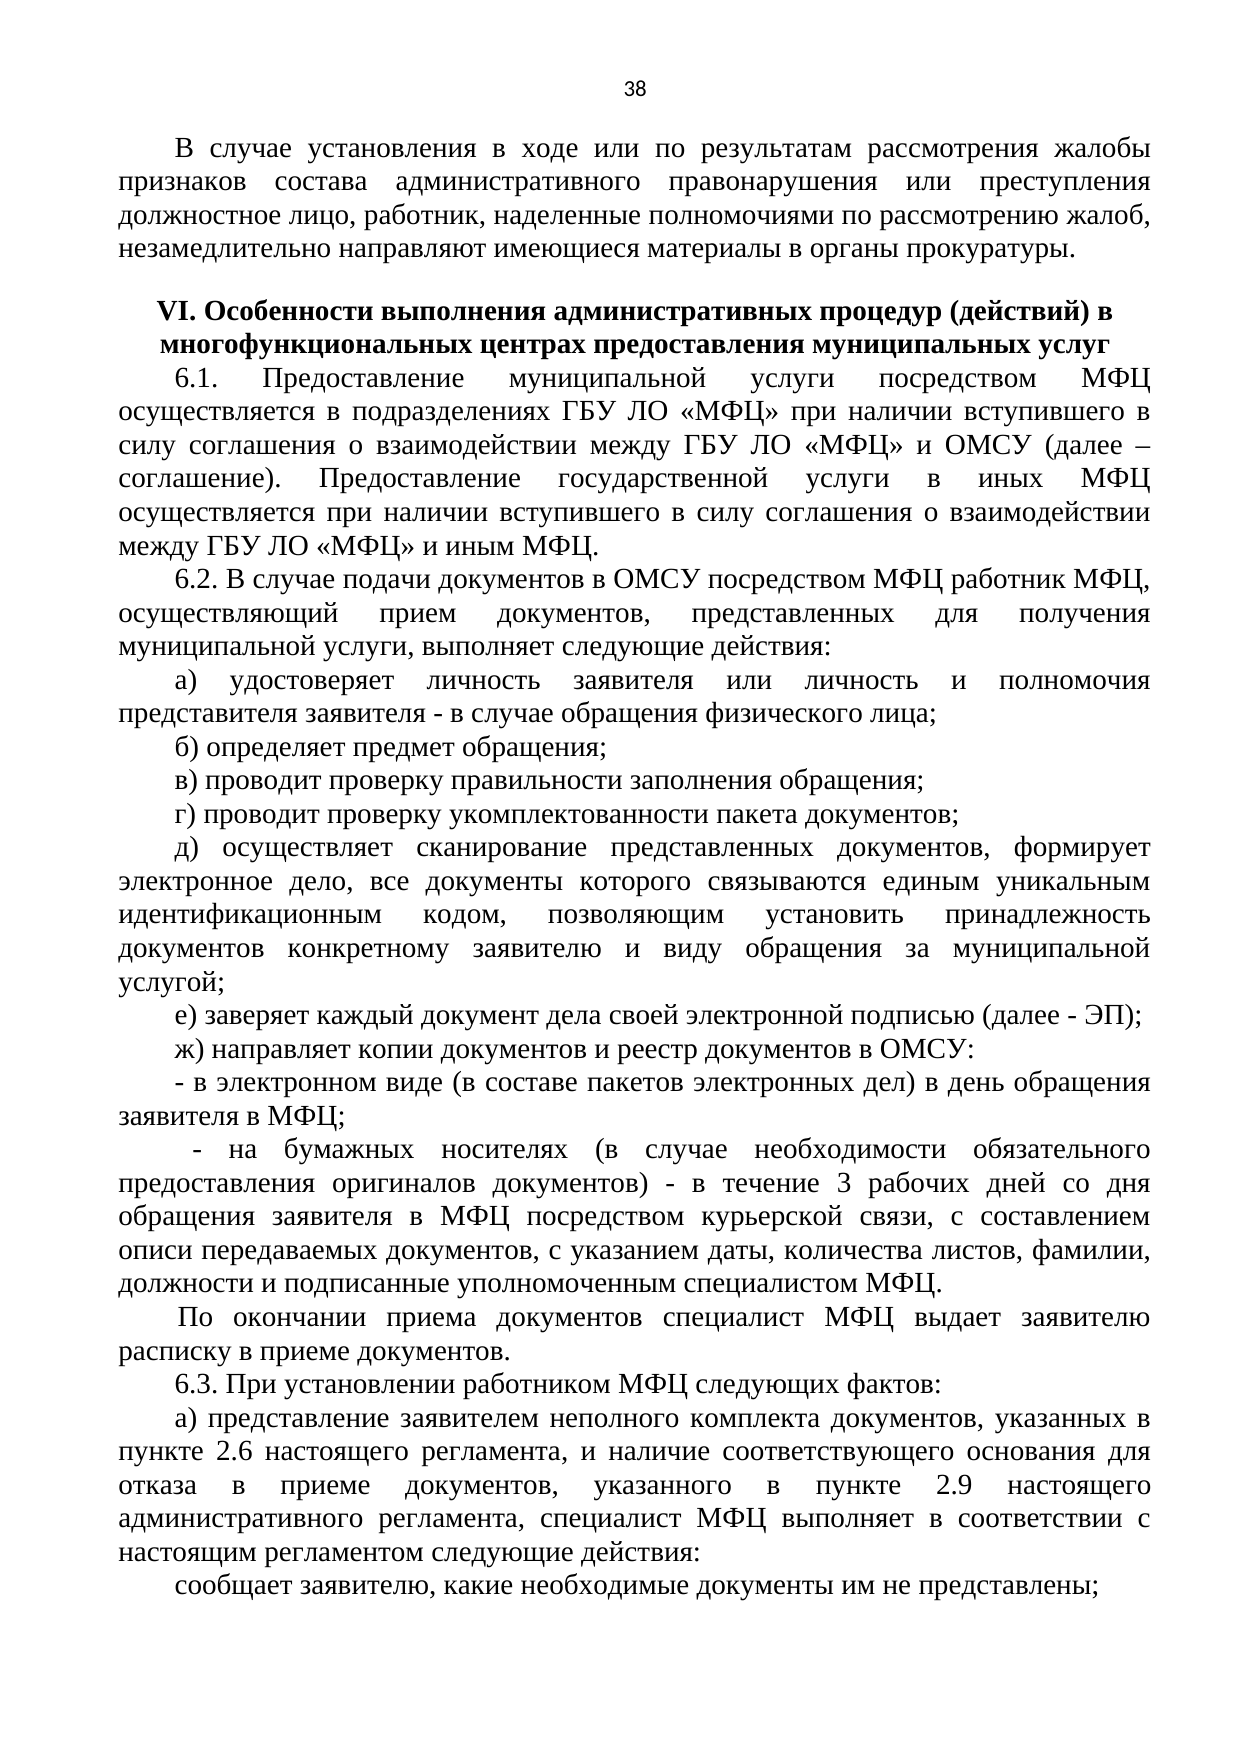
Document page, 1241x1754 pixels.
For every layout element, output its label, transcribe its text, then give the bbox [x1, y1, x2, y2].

text ж) направляет копии документов и реестр документов в ОМСУ: [118, 1031, 1152, 1064]
text а) представление заявителем неполного комплекта документов, указанных в пункте 2.6 настоящего регламента, и наличие соответствующего основания для отказа в приеме документов, указанного в пункте 2.9 настоящего административного регламента, специалист МФЦ выполняет в соответствии с настоящим регламентом следующие действия: [118, 1400, 1152, 1567]
text в) проводит проверку правильности заполнения обращения; [118, 762, 1152, 796]
text д) осуществляет сканирование представленных документов, формирует электронное дело, все документы которого связываются единым уникальным идентификационным кодом, позволяющим установить принадлежность документов конкретному заявителю и виду обращения за муниципальной услугой; [118, 829, 1152, 997]
text е) заверяет каждый документ дела своей электронной подписью (далее - ЭП); [118, 997, 1152, 1031]
text По окончании приема документов специалист МФЦ выдает заявителю расписку в приеме документов. [118, 1299, 1152, 1366]
text 6.1. Предоставление муниципальной услуги посредством МФЦ осуществляется в подразделениях ГБУ ЛО «МФЦ» при наличии вступившего в силу соглашения о взаимодействии между ГБУ ЛО «МФЦ» и ОМСУ (далее – соглашение). Предоставление государственной услуги в иных МФЦ осуществляется при наличии вступившего в силу соглашения о взаимодействии между ГБУ ЛО «МФЦ» и иным МФЦ. [118, 360, 1152, 561]
text - в электронном виде (в составе пакетов электронных дел) в день обращения заявителя в МФЦ; [118, 1064, 1152, 1131]
text 6.2. В случае подачи документов в ОМСУ посредством МФЦ работник МФЦ, осуществляющий прием документов, представленных для получения муниципальной услуги, выполняет следующие действия: [118, 561, 1152, 662]
text а) удостоверяет личность заявителя или личность и полномочия представителя заявителя - в случае обращения физического лица; [118, 662, 1152, 729]
text б) определяет предмет обращения; [118, 729, 1152, 762]
text В случае установления в ходе или по результатам рассмотрения жалобы признаков состава административного правонарушения или преступления должностное лицо, работник, наделенные полномочиями по рассмотрению жалоб, незамедлительно направляют имеющиеся материалы в органы прокуратуры. [118, 130, 1152, 264]
text vi. Особенности выполнения административных процедур (действий) в многофункциональных центрах предоставления муниципальных услуг [118, 293, 1152, 360]
text г) проводит проверку укомплектованности пакета документов; [118, 796, 1152, 829]
text 6.3. При установлении работником МФЦ следующих фактов: [118, 1366, 1152, 1400]
text - на бумажных носителях (в случае необходимости обязательного предоставления оригиналов документов) - в течение 3 рабочих дней со дня обращения заявителя в МФЦ посредством курьерской связи, с составлением описи передаваемых документов, с указанием даты, количества листов, фамилии, должности и подписанные уполномоченным специалистом МФЦ. [118, 1131, 1152, 1299]
text сообщает заявителю, какие необходимые документы им не представлены; [118, 1567, 1152, 1601]
